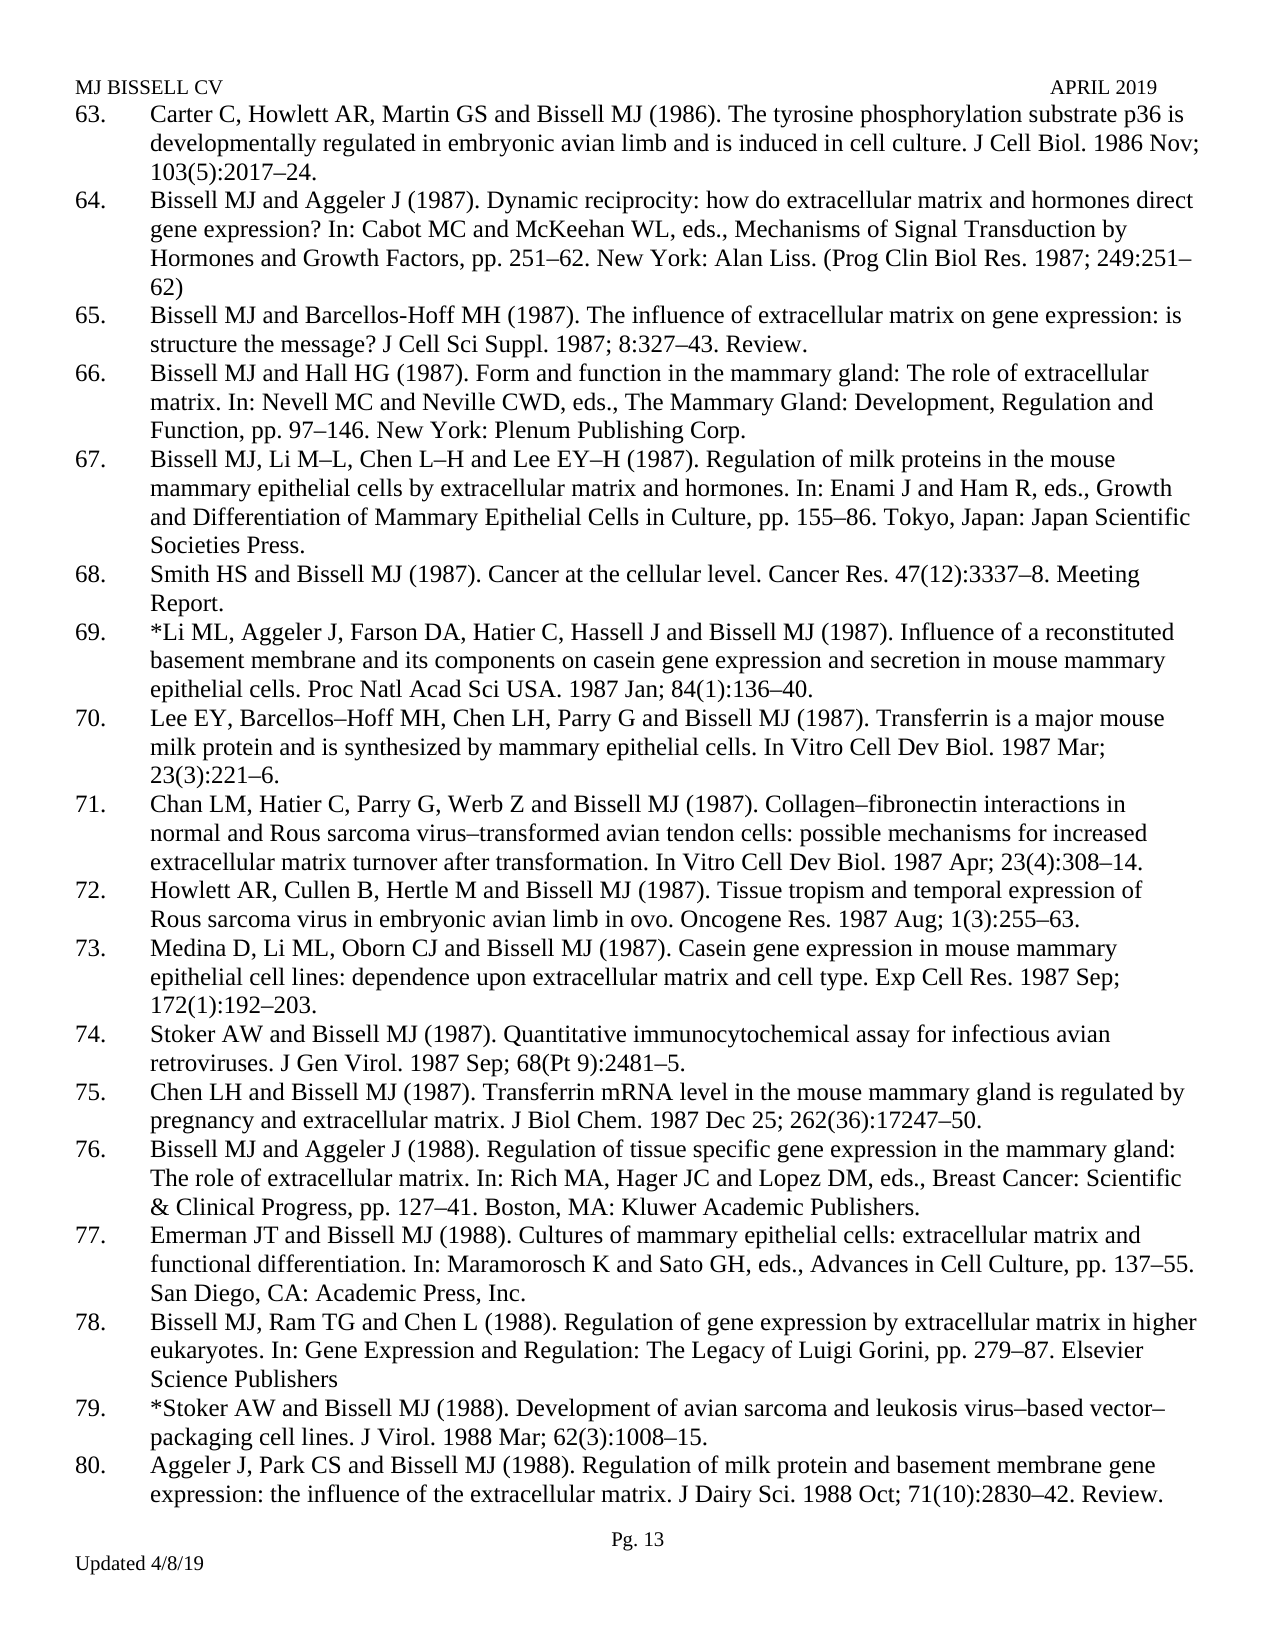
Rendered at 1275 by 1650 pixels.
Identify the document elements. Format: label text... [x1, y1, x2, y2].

list Chan LM, Hatier C, Parry G, Werb Z and Bissell MJ (1987). Collagen–fibronectin interactions in normal and Rous sarcoma virus–transformed avian tendon cells: possible mechanisms for increased extracellular matrix turnover after transformation. In Vitro Cell Dev Biol. 1987 Apr; 23(4):308–14. [75, 789, 1200, 875]
list Bissell MJ, Ram TG and Chen L (1988). Regulation of gene expression by extracellular matrix in higher eukaryotes. In: Gene Expression and Regulation: The Legacy of Luigi Gorini, pp. 279–87. Elsevier Science Publishers [75, 1307, 1200, 1393]
list Bissell MJ and Aggeler J (1988). Regulation of tissue specific gene expression in the mammary gland: The role of extracellular matrix. In: Rich MA, Hager JC and Lopez DM, eds., Breast Cancer: Scientific & Clinical Progress, pp. 127–41. Boston, MA: Kluwer Academic Publishers. [75, 1134, 1200, 1220]
list Aggeler J, Park CS and Bissell MJ (1988). Regulation of milk protein and basement membrane gene expression: the influence of the extracellular matrix. J Dairy Sci. 1988 Oct; 71(10):2830–42. Review. [75, 1450, 1200, 1508]
list Howlett AR, Cullen B, Hertle M and Bissell MJ (1987). Tissue tropism and temporal expression of Rous sarcoma virus in embryonic avian limb in ovo. Oncogene Res. 1987 Aug; 1(3):255–63. [75, 875, 1200, 933]
list Bissell MJ and Aggeler J (1987). Dynamic reciprocity: how do extracellular matrix and hormones direct gene expression? In: Cabot MC and McKeehan WL, eds., Mechanisms of Signal Transduction by Hormones and Growth Factors, pp. 251–62. New York: Alan Liss. (Prog Clin Biol Res. 1987; 249:251–62) [75, 185, 1200, 300]
list Lee EY, Barcellos–Hoff MH, Chen LH, Parry G and Bissell MJ (1987). Transferrin is a major mouse milk protein and is synthesized by mammary epithelial cells. In Vitro Cell Dev Biol. 1987 Mar; 23(3):221–6. [75, 703, 1200, 789]
list Smith HS and Bissell MJ (1987). Cancer at the cellular level. Cancer Res. 47(12):3337–8. Meeting Report. [75, 559, 1200, 617]
list Stoker AW and Bissell MJ (1987). Quantitative immunocytochemical assay for infectious avian retroviruses. J Gen Virol. 1987 Sep; 68(Pt 9):2481–5. [75, 1019, 1200, 1077]
list Medina D, Li ML, Oborn CJ and Bissell MJ (1987). Casein gene expression in mouse mammary epithelial cell lines: dependence upon extracellular matrix and cell type. Exp Cell Res. 1987 Sep; 172(1):192–203. [75, 933, 1200, 1019]
list *Li ML, Aggeler J, Farson DA, Hatier C, Hassell J and Bissell MJ (1987). Influence of a reconstituted basement membrane and its components on casein gene expression and secretion in mouse mammary epithelial cells. Proc Natl Acad Sci USA. 1987 Jan; 84(1):136–40. [75, 617, 1200, 703]
list Chen LH and Bissell MJ (1987). Transferrin mRNA level in the mouse mammary gland is regulated by pregnancy and extracellular matrix. J Biol Chem. 1987 Dec 25; 262(36):17247–50. [75, 1077, 1200, 1134]
list Bissell MJ and Barcellos-Hoff MH (1987). The influence of extracellular matrix on gene expression: is structure the message? J Cell Sci Suppl. 1987; 8:327–43. Review. [75, 300, 1200, 358]
list Carter C, Howlett AR, Martin GS and Bissell MJ (1986). The tyrosine phosphorylation substrate p36 is developmentally regulated in embryonic avian limb and is induced in cell culture. J Cell Biol. 1986 Nov; 103(5):2017–24. [75, 99, 1200, 185]
list Bissell MJ, Li M–L, Chen L–H and Lee EY–H (1987). Regulation of milk proteins in the mouse mammary epithelial cells by extracellular matrix and hormones. In: Enami J and Ham R, eds., Growth and Differentiation of Mammary Epithelial Cells in Culture, pp. 155–86. Tokyo, Japan: Japan Scientific Societies Press. [75, 444, 1200, 559]
list *Stoker AW and Bissell MJ (1988). Development of avian sarcoma and leukosis virus–based vector–packaging cell lines. J Virol. 1988 Mar; 62(3):1008–15. [75, 1393, 1200, 1450]
list Bissell MJ and Hall HG (1987). Form and function in the mammary gland: The role of extracellular matrix. In: Nevell MC and Neville CWD, eds., The Mammary Gland: Development, Regulation and Function, pp. 97–146. New York: Plenum Publishing Corp. [75, 358, 1200, 444]
list Emerman JT and Bissell MJ (1988). Cultures of mammary epithelial cells: extracellular matrix and functional differentiation. In: Maramorosch K and Sato GH, eds., Advances in Cell Culture, pp. 137–55. San Diego, CA: Academic Press, Inc. [75, 1220, 1200, 1307]
